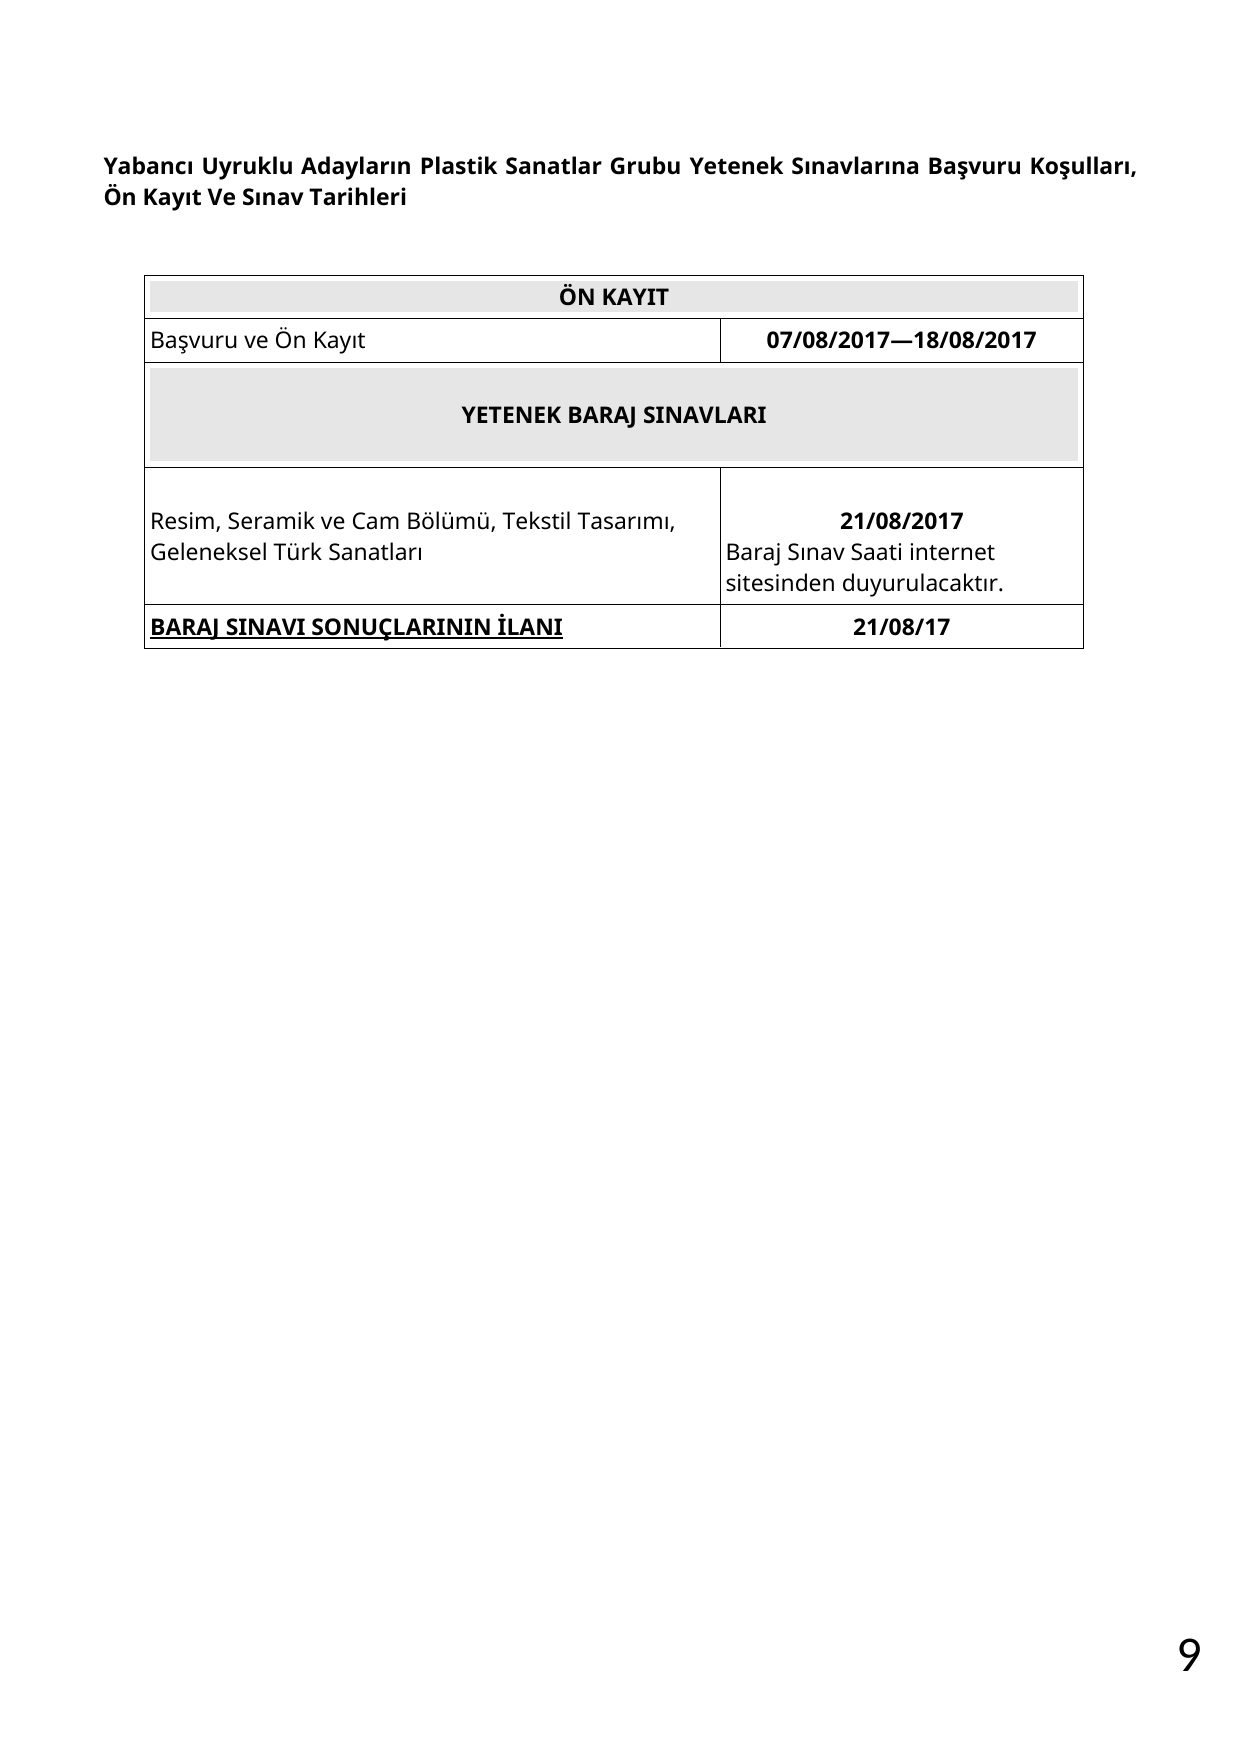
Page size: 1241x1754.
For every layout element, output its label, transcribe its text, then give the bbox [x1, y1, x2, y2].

table_cell BARAJ SINAVI SONUÇLARININ İLANI [145, 605, 720, 647]
table_cell 07/08/2017—18/08/2017 [721, 319, 1083, 361]
table_header ÖN KAYIT [145, 276, 1083, 318]
table_cell Başvuru ve Ön Kayıt [145, 319, 720, 361]
table_cell 21/08/17 [721, 605, 1083, 647]
text Yabancı Uyruklu Adayların Plastik Sanatlar Grubu Yetenek Sınavlarına Başvuru Koşulları, Ön Kayıt Ve Sınav Tarihleri [103, 150, 1138, 212]
table_cell 21/08/2017 Baraj Sınav Saati internet sitesinden duyurulacaktır. [721, 468, 1083, 604]
table_cell YETENEK BARAJ SINAVLARI [145, 363, 1083, 467]
table_cell Resim, Seramik ve Cam Bölümü, Tekstil Tasarımı, Geleneksel Türk Sanatları [145, 468, 720, 604]
